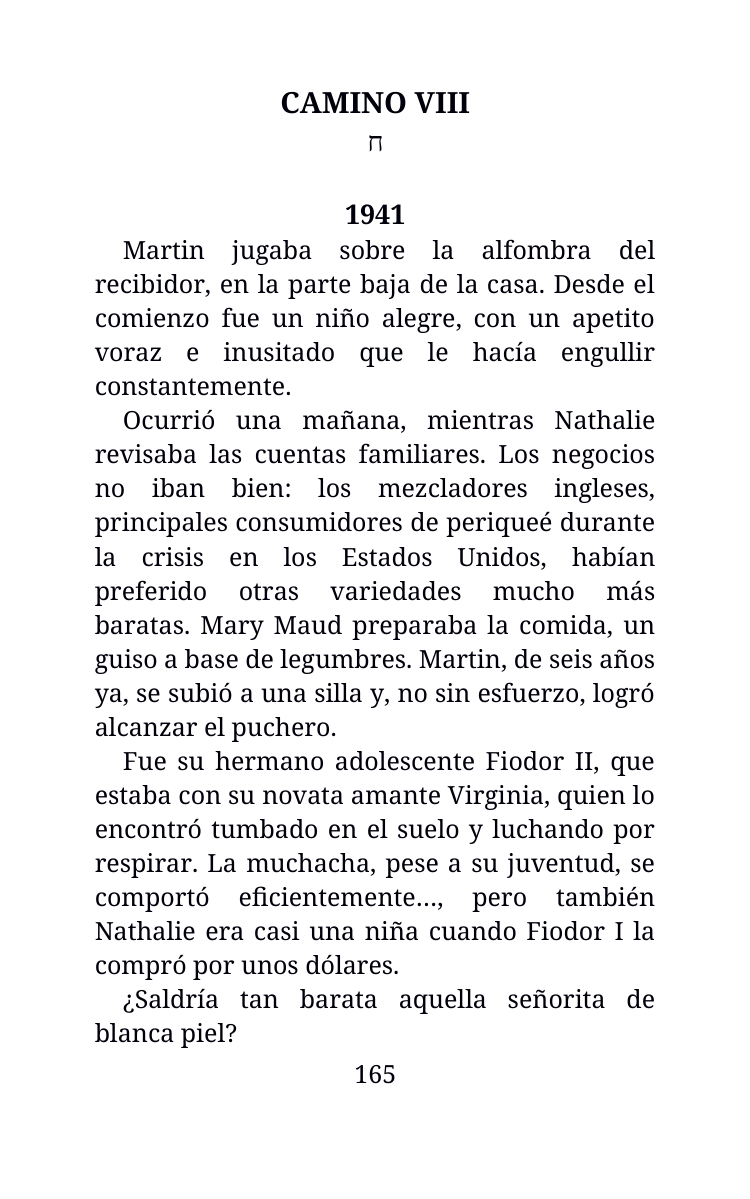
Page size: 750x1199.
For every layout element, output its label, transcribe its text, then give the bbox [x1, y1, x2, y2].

text Martin jugaba sobre la alfombra del recibidor, en la parte baja de la casa. Desde el comienzo fue un niño alegre, con un apetito voraz e inusitado que le hacía engullir constantemente. [94, 233, 656, 403]
subtitle ח [94, 126, 656, 157]
text Fue su hermano adolescente Fiodor II, que estaba con su novata amante Virginia, quien lo encontró tumbado en el suelo y luchando por respirar. La muchacha, pese a su juventud, se comportó eficientemente…, pero también Nathalie era casi una niña cuando Fiodor I la compró por unos dólares. [94, 743, 656, 982]
text ¿Saldría tan barata aquella señorita de blanca piel? [94, 982, 656, 1050]
text Ocurrió una mañana, mientras Nathalie revisaba las cuentas familiares. Los negocios no iban bien: los mezcladores ingleses, principales consumidores de periqueé durante la crisis en los Estados Unidos, habían preferido otras variedades mucho más baratas. Mary Maud preparaba la comida, un guiso a base de legumbres. Martin, de seis años ya, se subió a una silla y, no sin esfuerzo, logró alcanzar el puchero. [94, 403, 656, 743]
subtitle 1941 [94, 196, 656, 233]
subtitle CAMINO VIII [94, 82, 656, 122]
